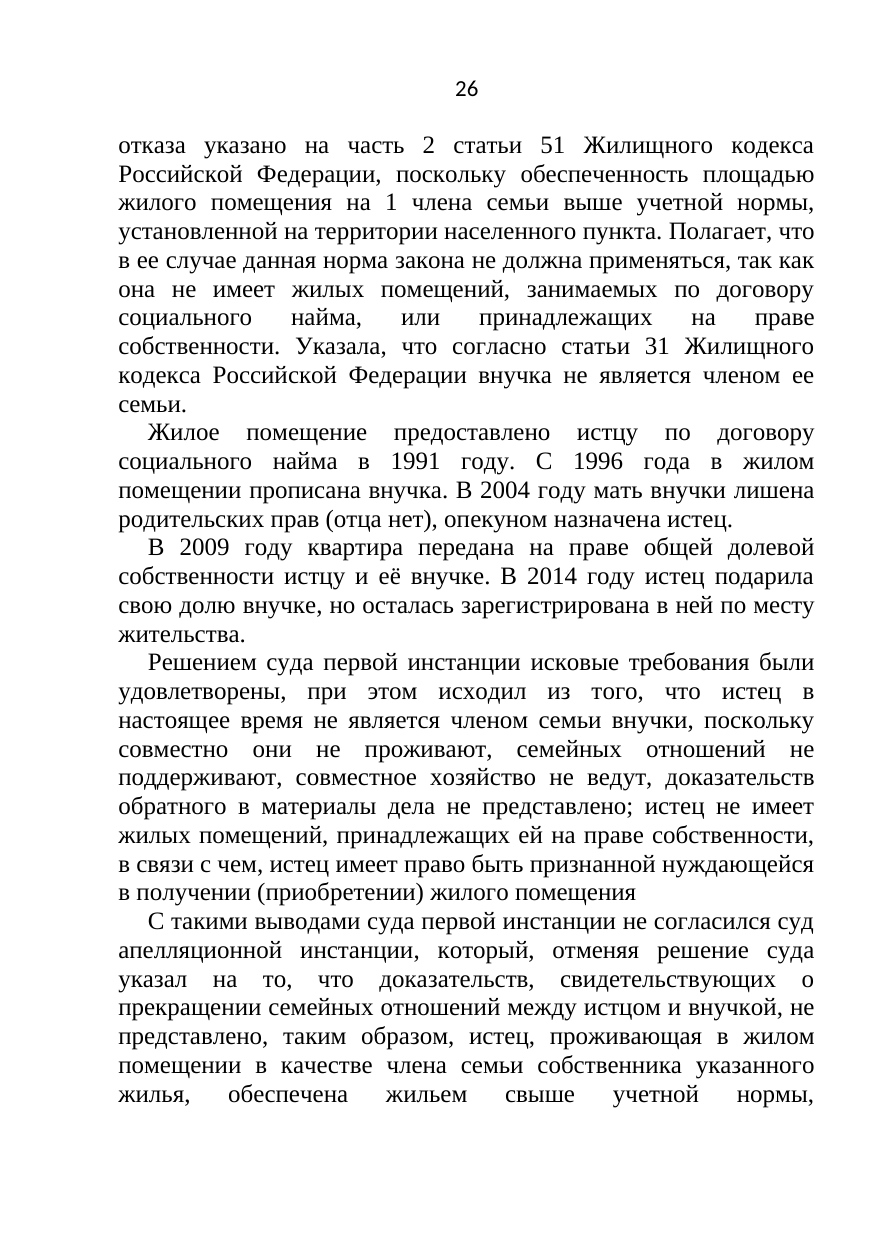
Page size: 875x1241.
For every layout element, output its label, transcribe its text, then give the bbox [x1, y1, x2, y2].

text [118, 906, 815, 1107]
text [118, 130, 815, 417]
text В 2009 году квартира передана на праве общей долевой собственности истцу и её внучке. В 2014 году истец подарила свою долю внучке, но осталась зарегистрирована в ней по месту жительства. [118, 532, 815, 647]
text Решением суда первой инстанции исковые требования были удовлетворены, при этом исходил из того, что истец в настоящее время не является членом семьи внучки, поскольку совместно они не проживают, семейных отношений не поддерживают, совместное хозяйство не ведут, доказательств обратного в материалы дела не представлено; истец не имеет жилых помещений, принадлежащих ей на праве собственности, в связи с чем, истец имеет право быть признанной нуждающейся в получении (приобретении) жилого помещения [118, 647, 815, 906]
text Жилое помещение предоставлено истцу по договору социального найма в 1991 году. С 1996 года в жилом помещении прописана внучка. В 2004 году мать внучки лишена родительских прав (отца нет), опекуном назначена истец. [118, 417, 815, 532]
